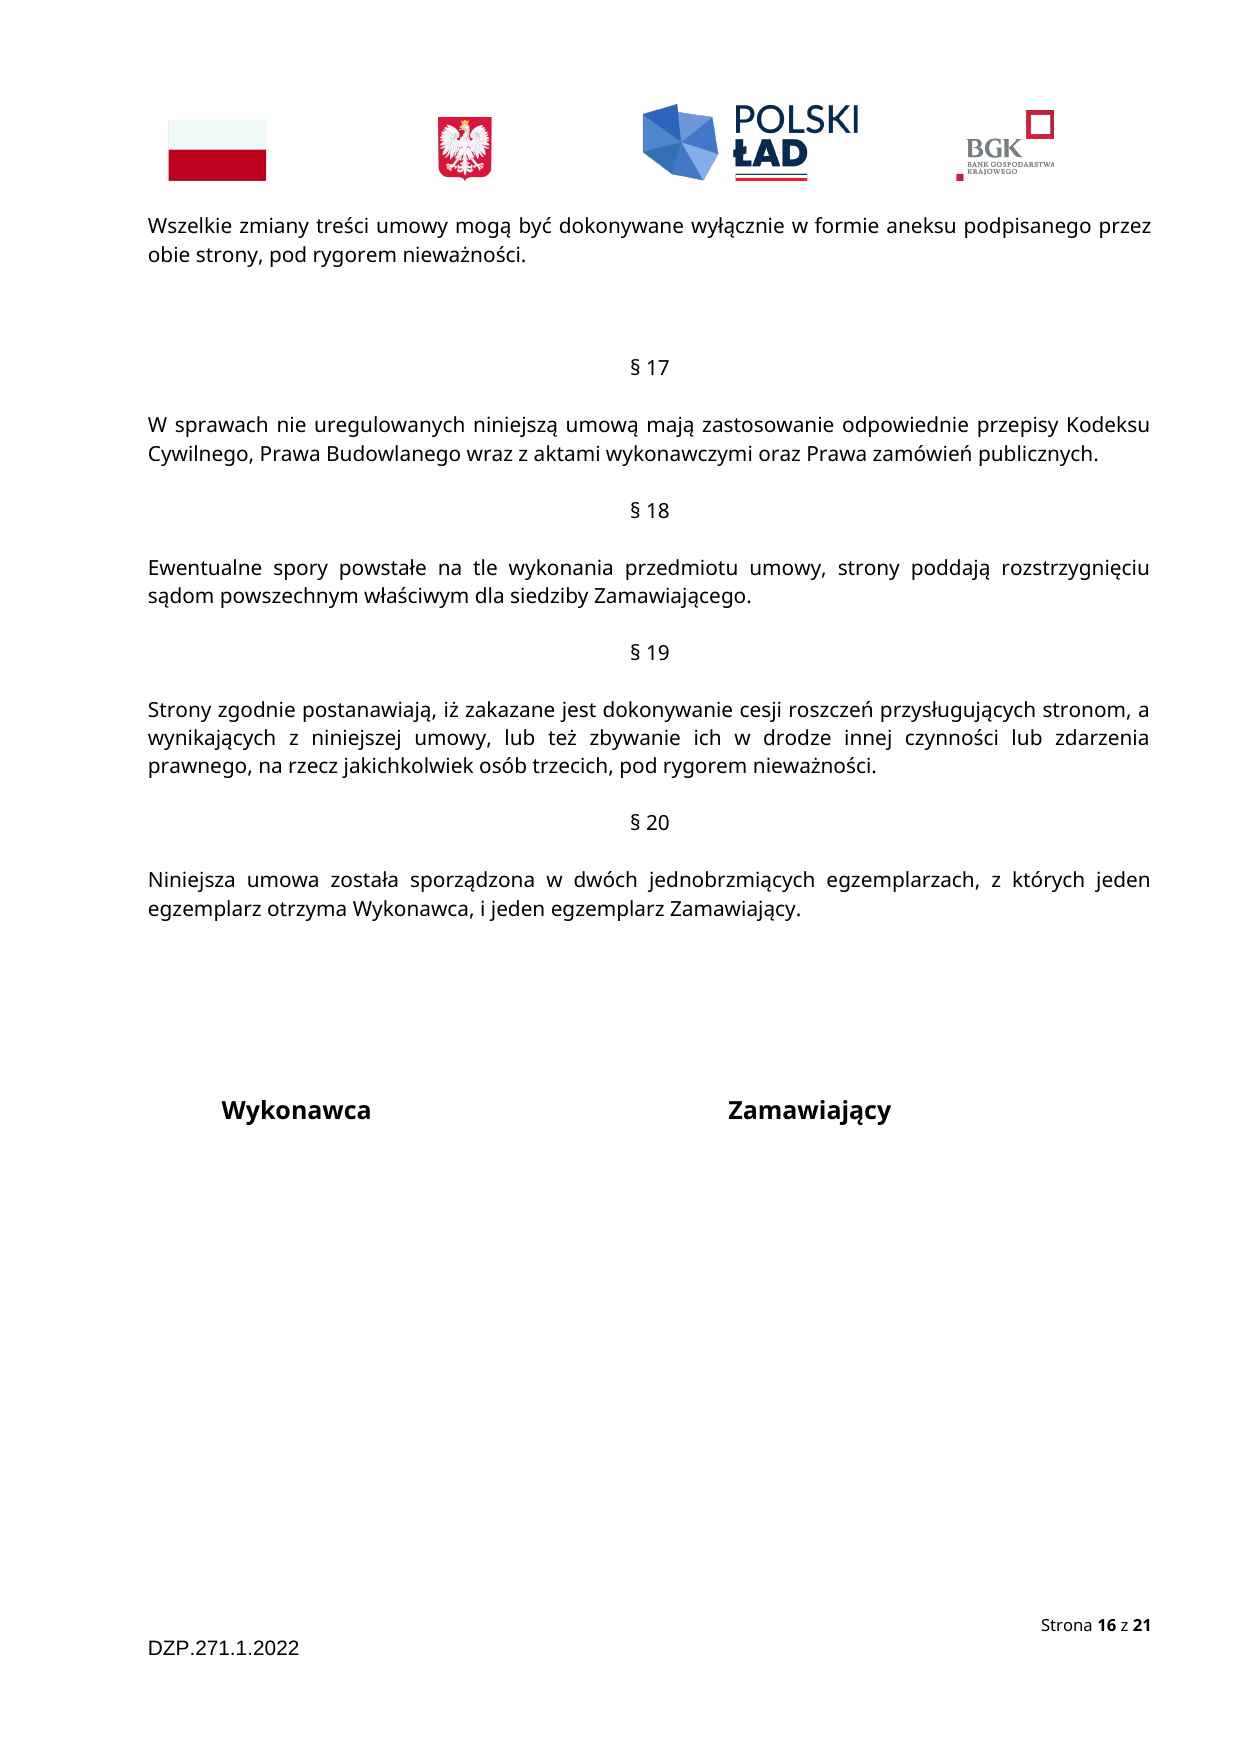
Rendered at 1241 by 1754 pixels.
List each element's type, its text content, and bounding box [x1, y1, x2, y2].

text Ewentualne spory powstałe na tle wykonania przedmiotu umowy, strony poddają rozstrzygnięciu sądom powszechnym właściwym dla siedziby Zamawiającego. [148, 553, 1152, 609]
picture [438, 117, 492, 181]
text § 18 [148, 496, 1152, 524]
text Wykonawca Zamawiający [148, 1093, 1152, 1127]
text § 19 [148, 638, 1152, 666]
text W sprawach nie uregulowanych niniejszą umową mają zastosowanie odpowiednie przepisy Kodeksu Cywilnego, Prawa Budowlanego wraz z aktami wykonawczymi oraz Prawa zamówień publicznych. [148, 410, 1152, 467]
text Strony zgodnie postanawiają, iż zakazane jest dokonywanie cesji roszczeń przysługujących stronom, a wynikających z niniejszej umowy, lub też zbywanie ich w drodze innej czynności lub zdarzenia prawnego, na rzecz jakichkolwiek osób trzecich, pod rygorem nieważności. [148, 695, 1152, 780]
picture [956, 110, 1054, 181]
picture [168, 120, 267, 181]
text Wszelkie zmiany treści umowy mogą być dokonywane wyłącznie w formie aneksu podpisanego przez obie strony, pod rygorem nieważności. [148, 211, 1152, 268]
text § 17 [148, 353, 1152, 382]
picture [642, 104, 858, 181]
text § 20 [148, 808, 1152, 837]
text Niniejsza umowa została sporządzona w dwóch jednobrzmiących egzemplarzach, z których jeden egzemplarz otrzyma Wykonawca, i jeden egzemplarz Zamawiający. [148, 865, 1152, 922]
